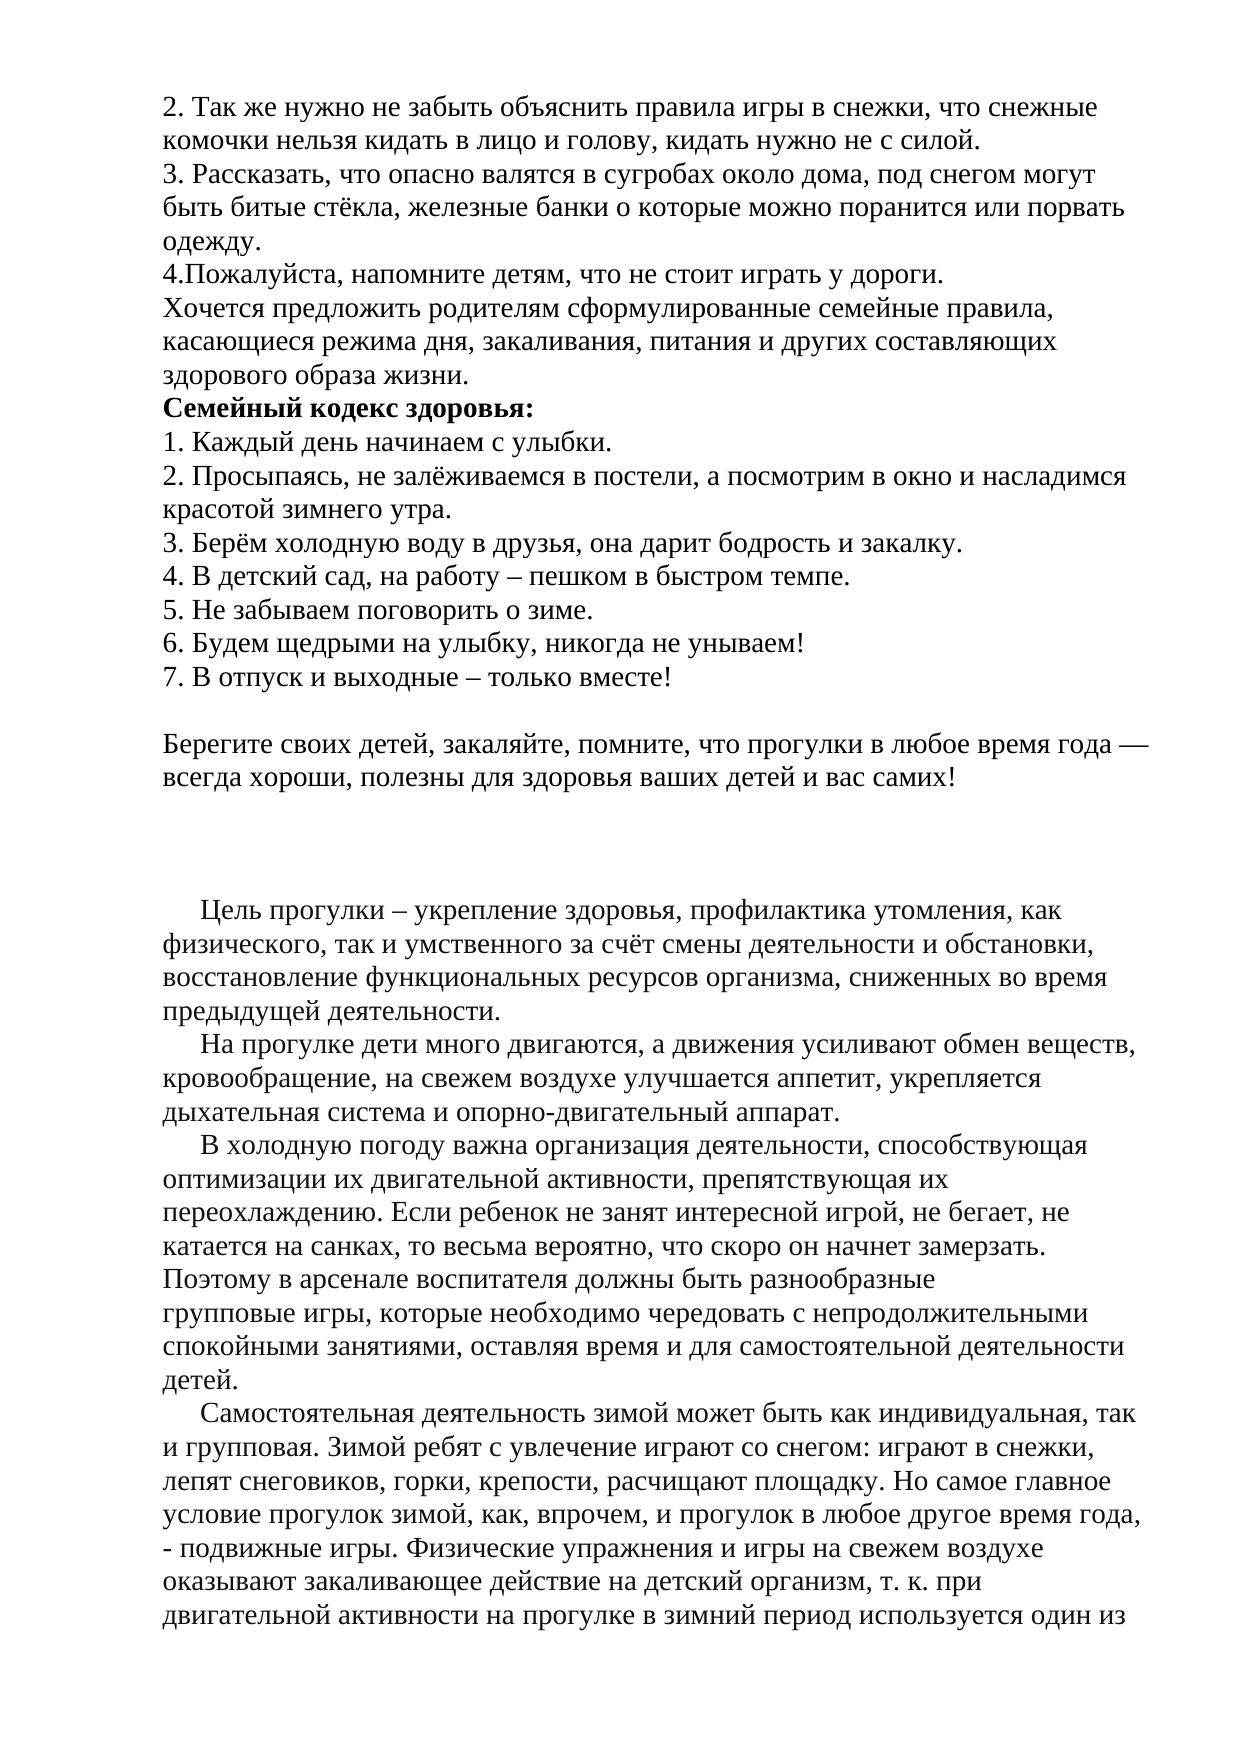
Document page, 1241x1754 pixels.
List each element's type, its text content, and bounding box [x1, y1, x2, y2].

text Цель прогулки – укрепление здоровья, профилактика утомления, как физического, так и умственного за счёт смены деятельности и обстановки, восстановление функциональных ресурсов организма, сниженных во время предыдущей деятельности. [162, 892, 1152, 1027]
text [162, 89, 1152, 793]
text На прогулке дети много двигаются, а движения усиливают обмен веществ, кровообращение, на свежем воздухе улучшается аппетит, укрепляется дыхательная система и опорно-двигательный аппарат. [162, 1027, 1152, 1127]
text В холодную погоду важна организация деятельности, способствующая оптимизации их двигательной активности, препятствующая их переохлаждению. Если ребенок не занят интересной игрой, не бегает, не катается на санках, то весьма вероятно, что скоро он начнет замерзать. Поэтому в арсенале воспитателя должны быть разнообразные групповые игры, которые необходимо чередовать с непродолжительными спокойными занятиями, оставляя время и для самостоятельной деятельности детей. [162, 1127, 1152, 1396]
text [162, 1396, 1152, 1630]
